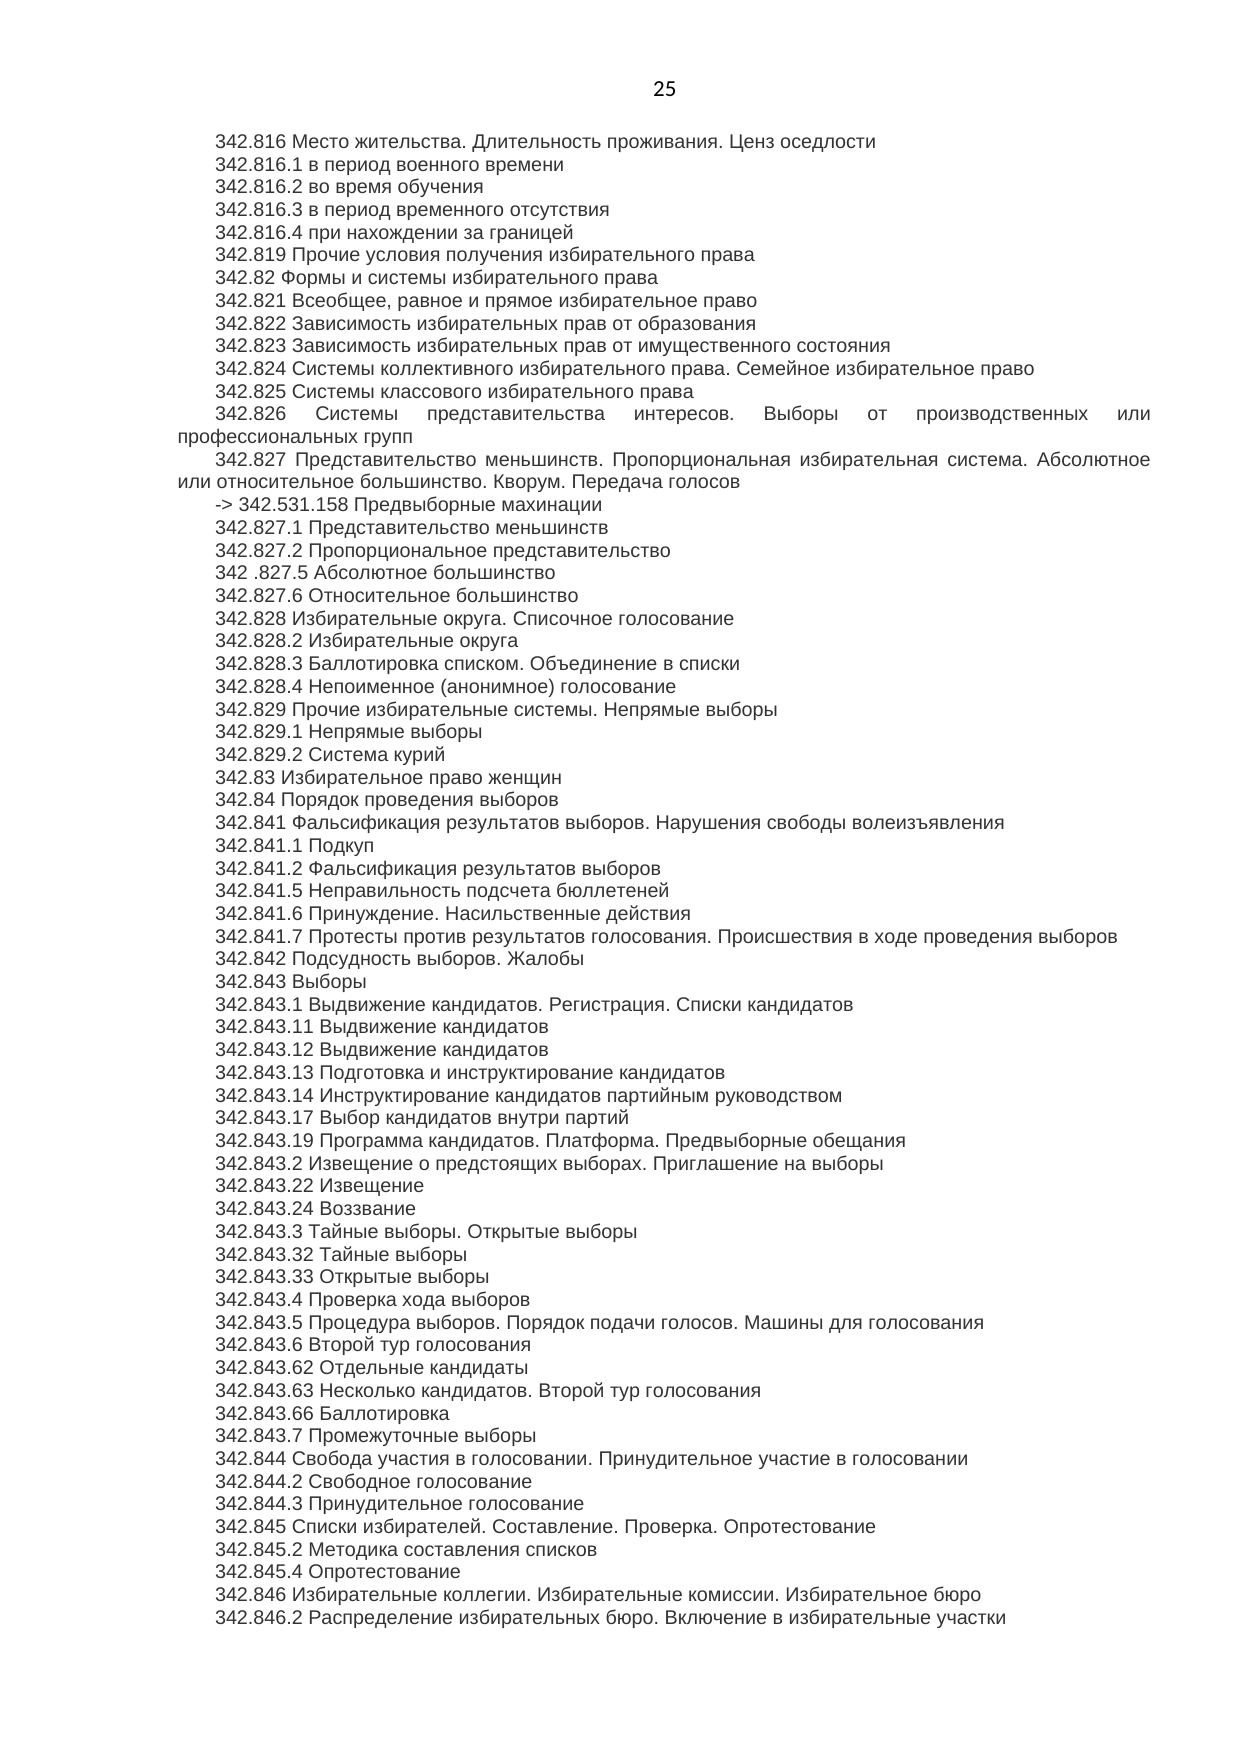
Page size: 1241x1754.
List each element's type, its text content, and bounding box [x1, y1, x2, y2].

text 342.827.2 Пропорциональное представительство [177, 538, 1152, 561]
text 342.841.2 Фальсификация результатов выборов [177, 856, 1152, 879]
text 342.822 Зависимость избирательных прав от образования [177, 311, 1152, 334]
text 342.843.14 Инструктирование кандидатов партийным руководством [177, 1083, 1152, 1106]
text 342.843 Выборы [177, 970, 1152, 993]
text 342.816.3 в период временного отсутствия [177, 198, 1152, 221]
text 342.843.4 Проверка хода выборов [177, 1288, 1152, 1311]
text 342.843.62 Отдельные кандидаты [177, 1356, 1152, 1379]
text 342.844.3 Принудительное голосование [177, 1492, 1152, 1515]
text 342.829 Прочие избирательные системы. Непрямые выборы [177, 697, 1152, 720]
text 342.841.6 Принуждение. Насильственные действия [177, 902, 1152, 924]
text 342.843.19 Программа кандидатов. Платформа. Предвыборные обещания [177, 1129, 1152, 1152]
text 342.826 Системы представительства интересов. Выборы от производственных или профессиональных групп [177, 402, 1152, 448]
text 342.843.17 Выбор кандидатов внутри партий [177, 1106, 1152, 1129]
text 342.825 Системы классового избирательного права [177, 379, 1152, 402]
text 342.843.24 Воззвание [177, 1197, 1152, 1220]
text 342.819 Прочие условия получения избирательного права [177, 243, 1152, 266]
text 342.843.33 Открытые выборы [177, 1265, 1152, 1288]
text 342.82 Формы и системы избирательного права [177, 266, 1152, 289]
text 342.84 Порядок проведения выборов [177, 788, 1152, 811]
text 342.841.5 Неправильность подсчета бюллетеней [177, 879, 1152, 902]
text 342.844.2 Свободное голосование [177, 1469, 1152, 1492]
text 342.841.1 Подкуп [177, 834, 1152, 856]
text 342.829.2 Система курий [177, 743, 1152, 766]
text 342.845.2 Методика составления списков [177, 1538, 1152, 1560]
text 342 .827.5 Абсолютное большинство [177, 561, 1152, 584]
text 342.816.4 при нахождении за границей [177, 221, 1152, 243]
text 342.829.1 Непрямые выборы [177, 720, 1152, 743]
text 342.843.2 Извещение о предстоящих выборах. Приглашение на выборы [177, 1152, 1152, 1174]
text 342.827.6 Относительное большинство [177, 584, 1152, 607]
text 342.843.32 Тайные выборы [177, 1242, 1152, 1265]
text -> 342.531.158 Предвыборные махинации [177, 493, 1152, 516]
text 342.843.11 Выдвижение кандидатов [177, 1015, 1152, 1038]
text 342.843.12 Выдвижение кандидатов [177, 1038, 1152, 1061]
text 342.827 Представительство меньшинств. Пропорциональная избирательная система. Абсолютное или относительное большинство. Кворум. Передача голосов [177, 448, 1152, 493]
text 342.846 Избирательные коллегии. Избирательные комиссии. Избирательное бюро [177, 1583, 1152, 1606]
text 342.841 Фальсификация результатов выборов. Нарушения свободы волеизъявления [177, 811, 1152, 834]
text 342.827.1 Представительство меньшинств [177, 516, 1152, 538]
text 342.846.2 Распределение избирательных бюро. Включение в избирательные участки [177, 1606, 1152, 1628]
text 342.844 Свобода участия в голосовании. Принудительное участие в голосовании [177, 1447, 1152, 1469]
text 342.841.7 Протесты против результатов голосования. Происшествия в ходе проведения выборов [177, 924, 1152, 947]
text 342.843.66 Баллотировка [177, 1401, 1152, 1424]
text 342.843.6 Второй тур голосования [177, 1333, 1152, 1356]
text 342.843.63 Несколько кандидатов. Второй тур голосования [177, 1379, 1152, 1401]
text 342.843.13 Подготовка и инструктирование кандидатов [177, 1061, 1152, 1083]
text 342.816.2 во время обучения [177, 175, 1152, 198]
text 342.828.2 Избирательные округа [177, 629, 1152, 652]
text 342.823 Зависимость избирательных прав от имущественного состояния [177, 334, 1152, 357]
text 342.845.4 Опротестование [177, 1560, 1152, 1583]
text 342.843.5 Процедура выборов. Порядок подачи голосов. Машины для голосования [177, 1311, 1152, 1333]
text 342.816.1 в период военного времени [177, 152, 1152, 175]
text 342.843.22 Извещение [177, 1174, 1152, 1197]
text 342.828.4 Непоименное (анонимное) голосование [177, 675, 1152, 697]
text 342.843.7 Промежуточные выборы [177, 1424, 1152, 1447]
text 342.828 Избирательные округа. Списочное голосование [177, 607, 1152, 629]
text 342.821 Всеобщее, равное и прямое избирательное право [177, 289, 1152, 311]
text 342.845 Списки избирателей. Составление. Проверка. Опротестование [177, 1515, 1152, 1538]
text 342.843.3 Тайные выборы. Открытые выборы [177, 1220, 1152, 1242]
text 342.83 Избирательное право женщин [177, 766, 1152, 788]
text 342.843.1 Выдвижение кандидатов. Регистрация. Списки кандидатов [177, 993, 1152, 1015]
text 342.842 Подсудность выборов. Жалобы [177, 947, 1152, 970]
text 342.828.3 Баллотировка списком. Объединение в списки [177, 652, 1152, 675]
text 342.816 Место жительства. Длительность проживания. Ценз оседлости [177, 130, 1152, 152]
text 342.824 Системы коллективного избирательного права. Семейное избирательное право [177, 357, 1152, 379]
